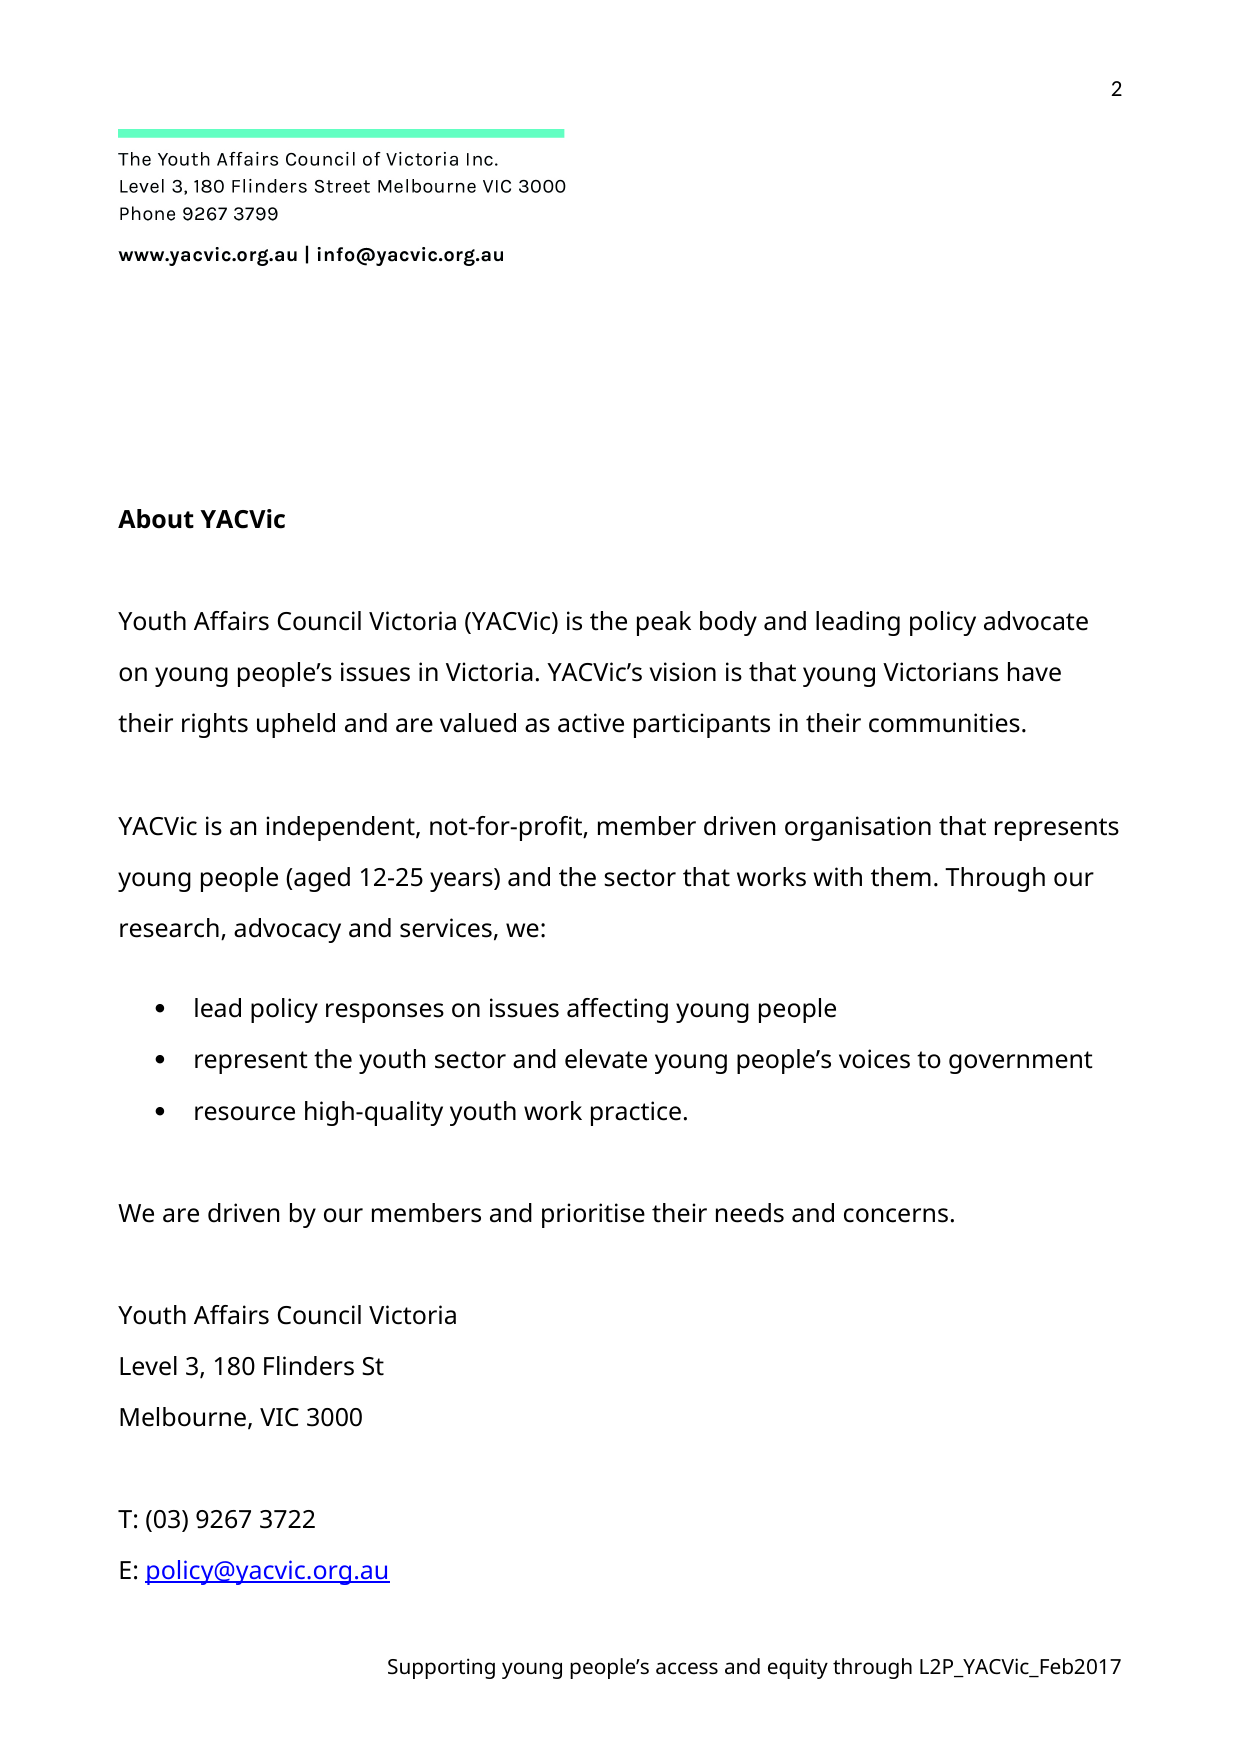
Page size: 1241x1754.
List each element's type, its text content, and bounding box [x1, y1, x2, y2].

text YACVic is an independent, not-for-profit, member driven organisation that represents young people (aged 12-25 years) and the sector that works with them. Through our research, advocacy and services, we: [118, 808, 1122, 944]
list lead policy responses on issues affecting young people [156, 991, 1122, 1025]
list resource high-quality youth work practice. [156, 1093, 1122, 1127]
text We are driven by our members and prioritise their needs and concerns. [118, 1195, 1122, 1229]
text E: policy@yacvic.org.au [118, 1553, 1122, 1587]
text T: (03) 9267 3722 [118, 1502, 1122, 1536]
text Level 3, 180 Flinders St [118, 1348, 1122, 1382]
text Youth Affairs Council Victoria [118, 1297, 1122, 1331]
picture [118, 129, 576, 311]
text Youth Affairs Council Victoria (YACVic) is the peak body and leading policy advocate on young people’s issues in Victoria. YACVic’s vision is that young Victorians have their rights upheld and are valued as active participants in their communities. [118, 604, 1122, 740]
text About YACVic [118, 502, 1122, 536]
list represent the youth sector and elevate young people’s voices to government [156, 1042, 1122, 1076]
text Melbourne, VIC 3000 [118, 1399, 1122, 1433]
